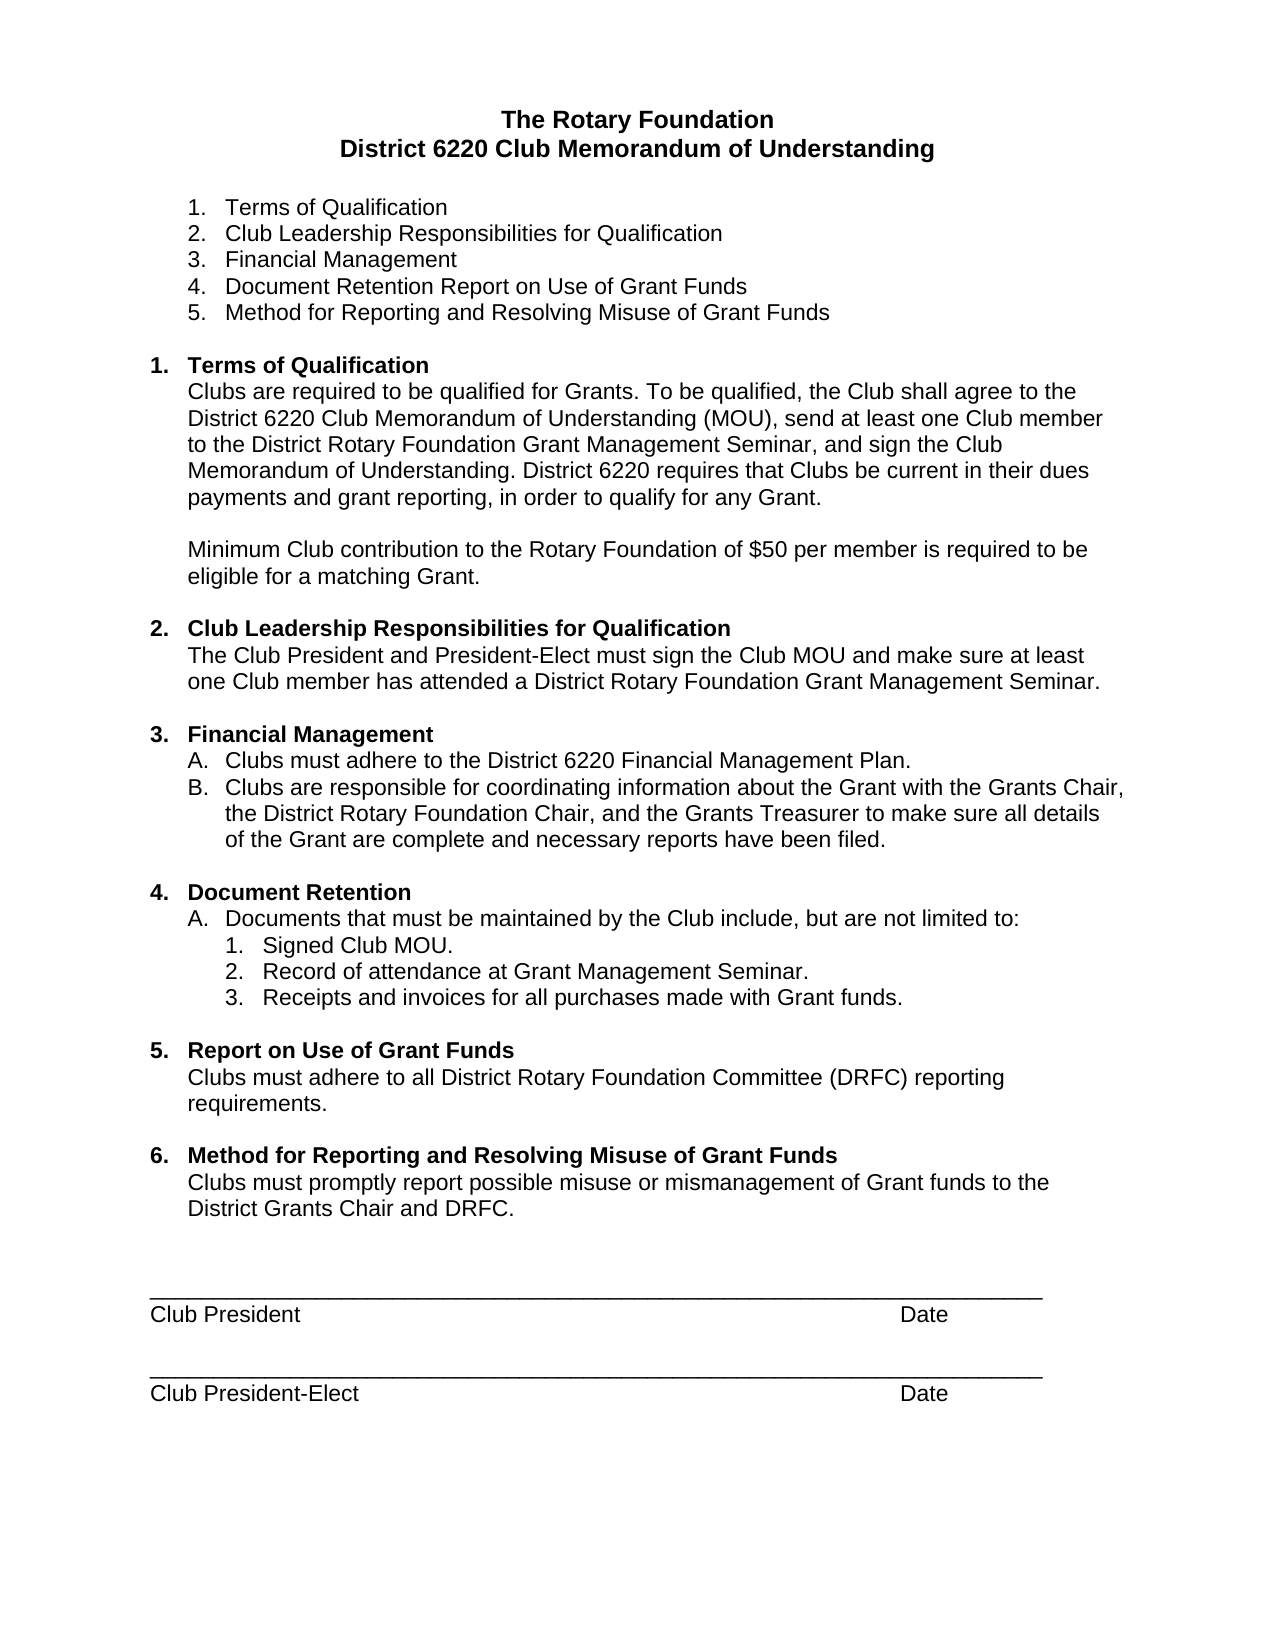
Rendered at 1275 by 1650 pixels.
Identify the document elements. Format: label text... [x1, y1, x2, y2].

list Record of attendance at Grant Management Seminar. [225, 958, 1125, 984]
list Method for Reporting and Resolving Misuse of Grant Funds [187, 299, 1125, 326]
list Clubs must adhere to all District Rotary Foundation Committee (DRFC) reporting [187, 1063, 1125, 1090]
list Method for Reporting and Resolving Misuse of Grant Funds [150, 1142, 1125, 1169]
list Document Retention Report on Use of Grant Funds [187, 273, 1125, 299]
list Financial Management [150, 721, 1125, 747]
list Receipts and invoices for all purchases made with Grant funds. [225, 984, 1125, 1011]
text District 6220 Club Memorandum of Understanding [150, 134, 1125, 162]
list requirements. [187, 1090, 1125, 1116]
list Document Retention [150, 879, 1125, 905]
text The Rotary Foundation [150, 105, 1125, 134]
list Club Leadership Responsibilities for Qualification [150, 615, 1125, 642]
list Documents that must be maintained by the Club include, but are not limited to: [187, 905, 1125, 932]
list Clubs must promptly report possible misuse or mismanagement of Grant funds to the District Grants Chair and DRFC. [187, 1169, 1125, 1222]
list Clubs are required to be qualified for Grants. To be qualified, the Club shall agree to the District 6220 Club Memorandum of Understanding (MOU), send at least one Club member to the District Rotary Foundation Grant Management Seminar, and sign the Club Memorandum of Understanding. District 6220 requires that Clubs be current in their dues payments and grant reporting, in order to qualify for any Grant. [187, 378, 1125, 510]
text Club President-Elect Date [150, 1380, 1125, 1406]
list Report on Use of Grant Funds [150, 1037, 1125, 1063]
list Financial Management [187, 246, 1125, 273]
list Clubs are responsible for coordinating information about the Grant with the Grants Chair, the District Rotary Foundation Chair, and the Grants Treasurer to make sure all details of the Grant are complete and necessary reports have been filed. [187, 773, 1125, 853]
text ______________________________________________________________________ [150, 1353, 1125, 1380]
list ______________________________________________________________________ [150, 1274, 1125, 1301]
list Terms of Qualification [150, 352, 1125, 378]
list Club Leadership Responsibilities for Qualification [187, 220, 1125, 246]
list Clubs must adhere to the District 6220 Financial Management Plan. [187, 747, 1125, 773]
list Minimum Club contribution to the Rotary Foundation of $50 per member is required to be eligible for a matching Grant. [187, 536, 1125, 589]
list The Club President and President-Elect must sign the Club MOU and make sure at least one Club member has attended a District Rotary Foundation Grant Management Seminar. [187, 642, 1125, 694]
list Signed Club MOU. [225, 932, 1125, 958]
list Terms of Qualification [187, 194, 1125, 220]
text Club President Date [150, 1301, 1125, 1327]
